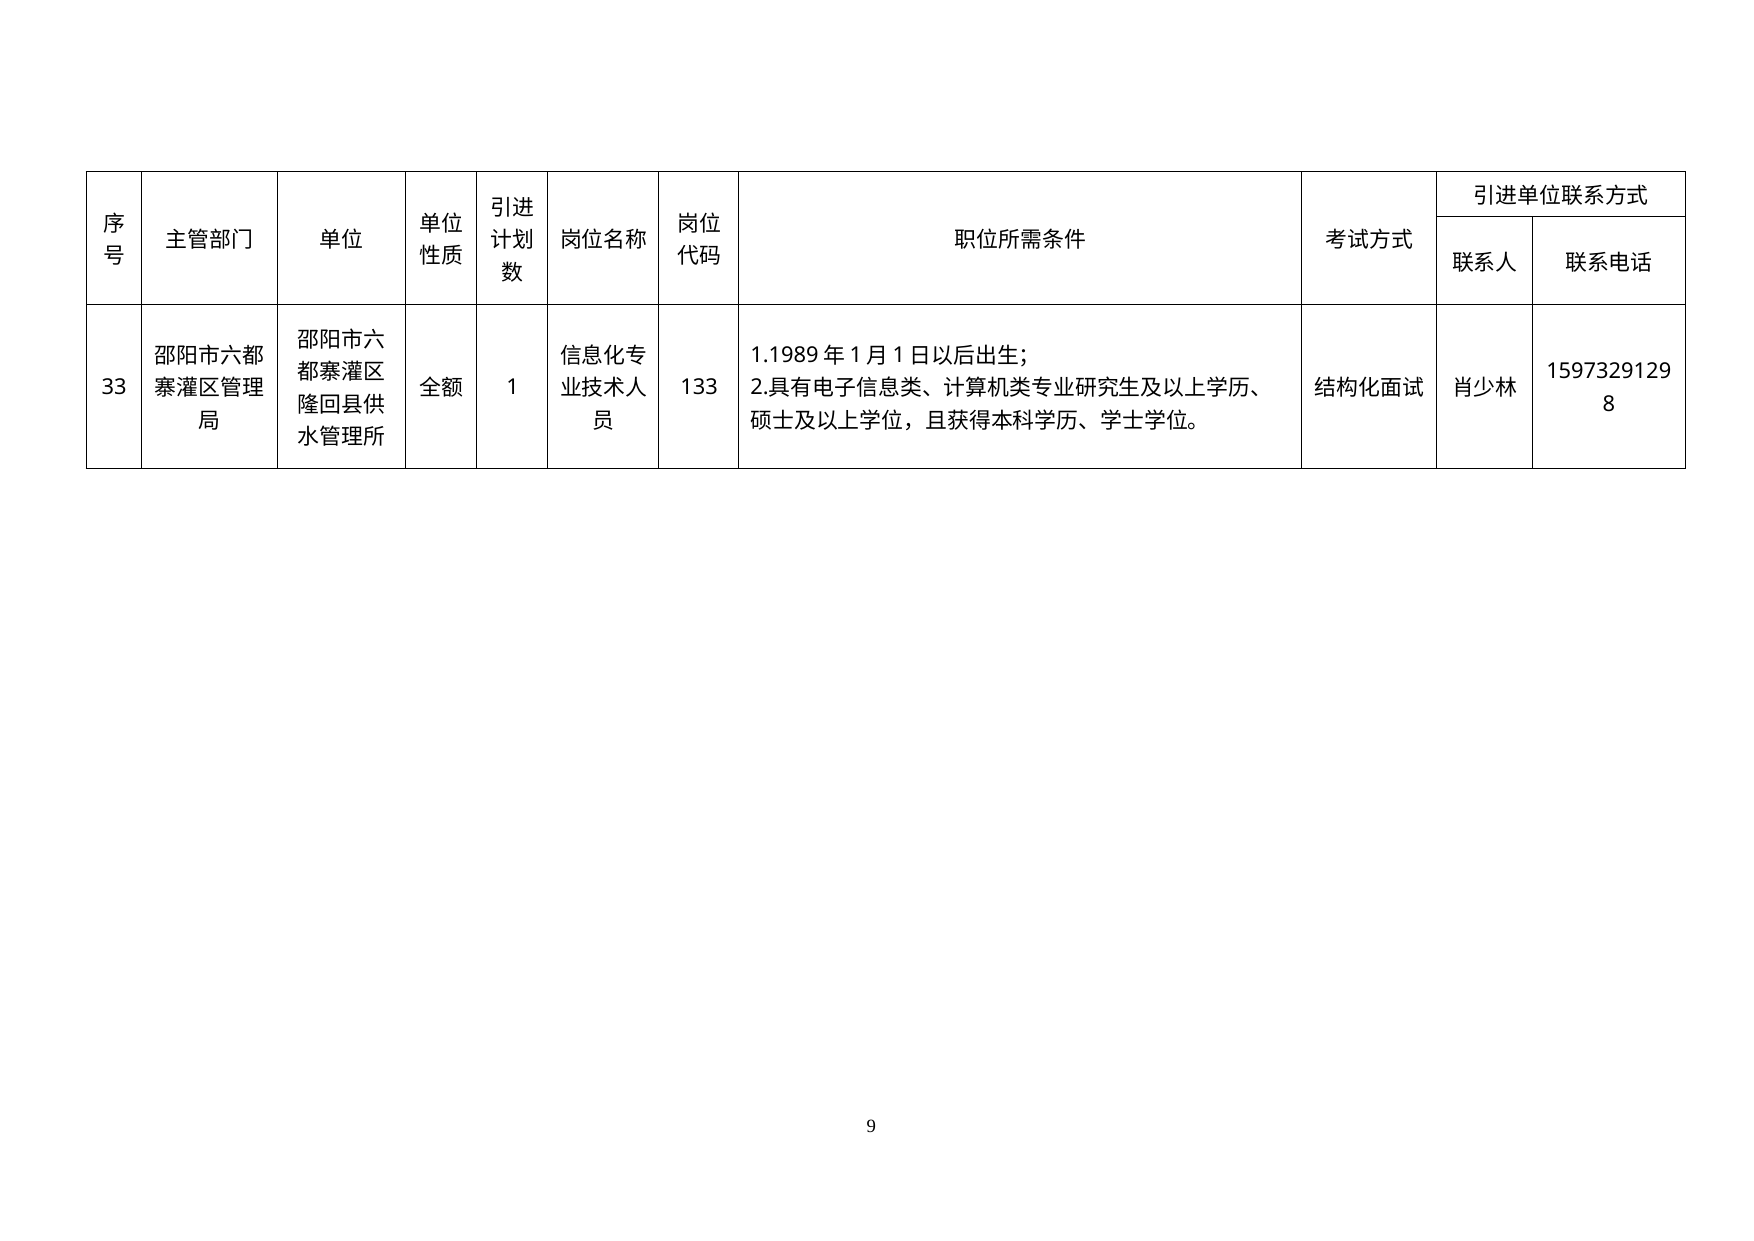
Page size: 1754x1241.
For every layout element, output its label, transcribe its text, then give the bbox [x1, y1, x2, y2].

table_cell 133 [659, 305, 738, 468]
table_header 引进单位联系方式 [1437, 172, 1685, 216]
table_cell 邵阳市六都寨灌区隆回县供水管理所 [278, 305, 405, 468]
table_cell 联系人 [1437, 217, 1532, 304]
table_cell 邵阳市六都寨灌区管理局 [142, 305, 277, 468]
table_header 考试方式 [1302, 172, 1436, 304]
table_cell 1.1989年1月1日以后出生； 2.具有电子信息类、计算机类专业研究生及以上学历、硕士及以上学位，且获得本科学历、学士学位。 [739, 305, 1301, 468]
table_header 单位 [278, 172, 405, 304]
table_cell 33 [87, 305, 141, 468]
table_cell 15973291298 [1533, 305, 1685, 468]
table_cell 信息化专业技术人员 [548, 305, 658, 468]
table_header 单位性质 [406, 172, 476, 304]
table_cell 肖少林 [1437, 305, 1532, 468]
table_header 主管部门 [142, 172, 277, 304]
table_header 职位所需条件 [739, 172, 1301, 304]
table_header 岗位名称 [548, 172, 658, 304]
table_cell 联系电话 [1533, 217, 1685, 304]
table_cell 1 [477, 305, 547, 468]
table_header 岗位代码 [659, 172, 738, 304]
table_header 序号 [87, 172, 141, 304]
table_cell 结构化面试 [1302, 305, 1436, 468]
table_cell 全额 [406, 305, 476, 468]
table_header 引进计划数 [477, 172, 547, 304]
